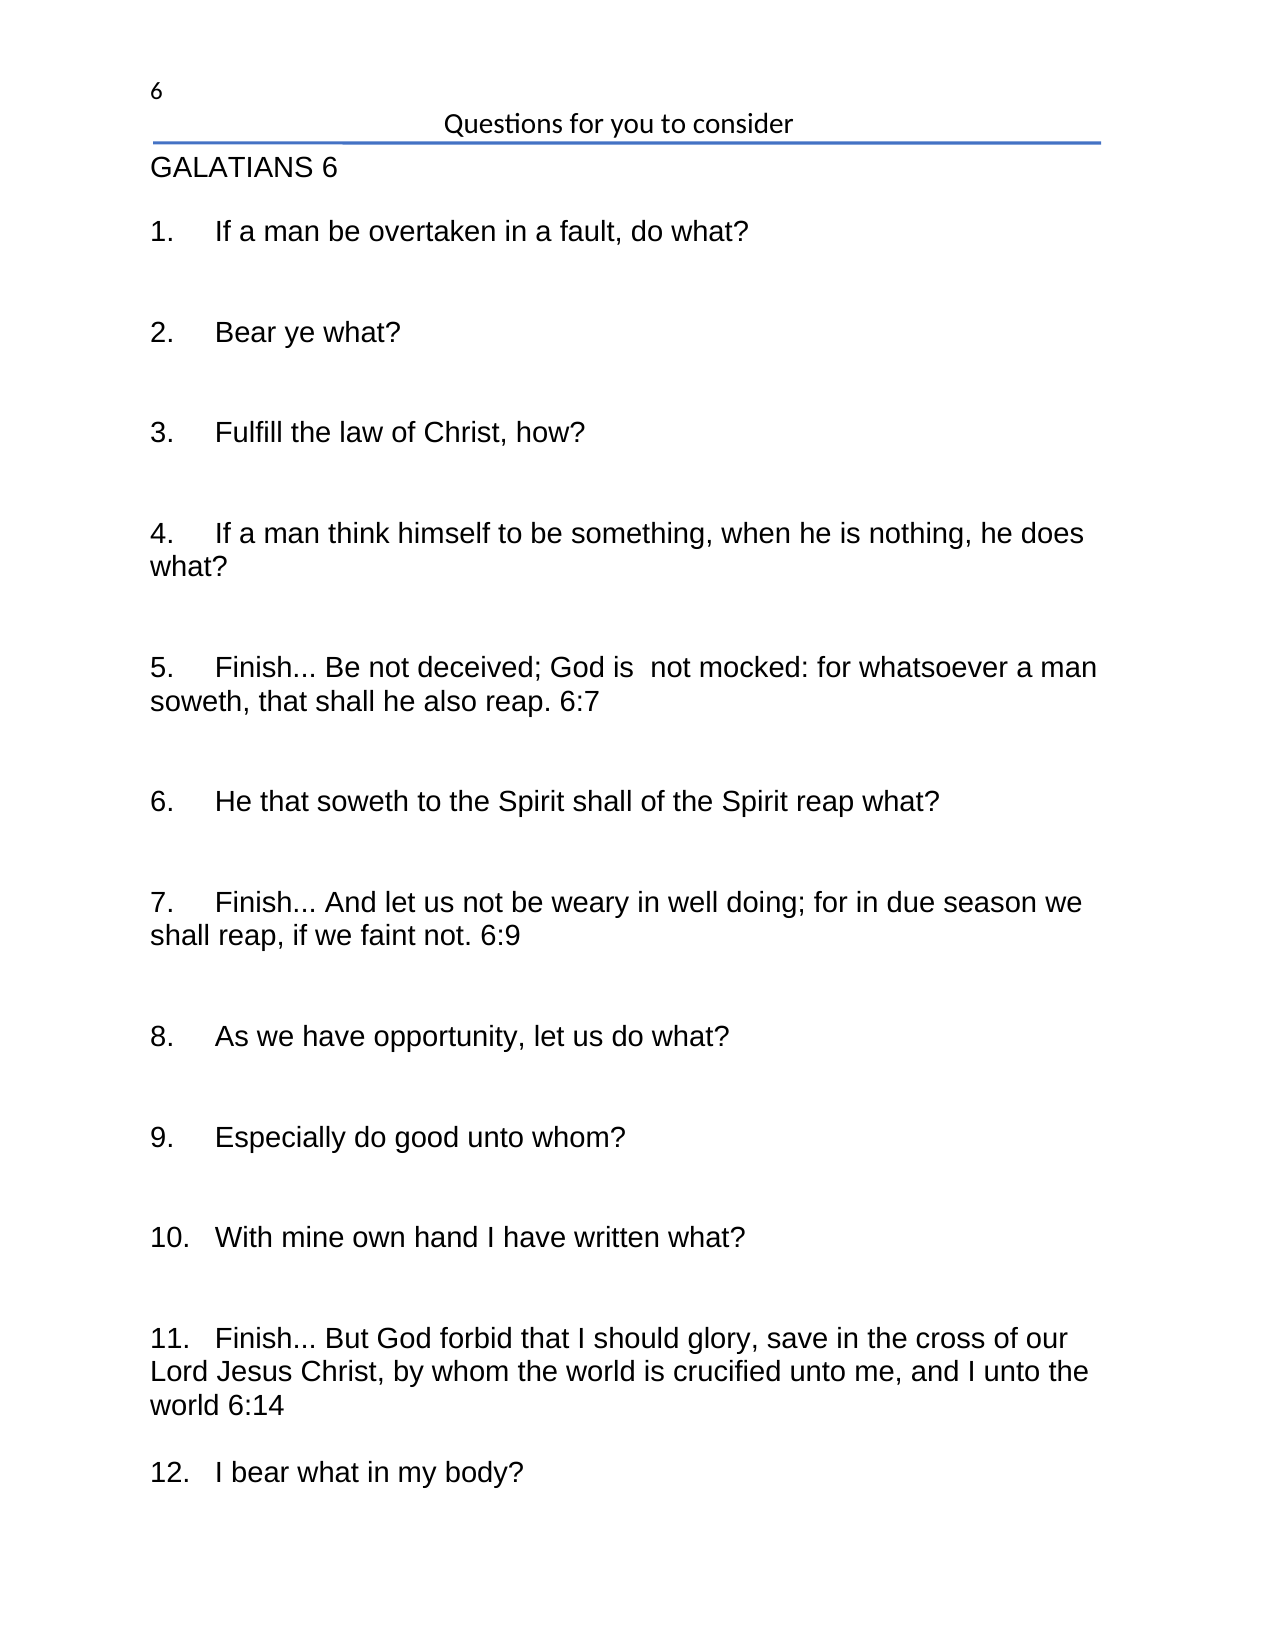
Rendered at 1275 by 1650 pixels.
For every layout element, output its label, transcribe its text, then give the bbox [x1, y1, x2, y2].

text 1. If a man be overtaken in a fault, do what? [150, 214, 1125, 248]
text 2. Bear ye what? [150, 315, 1125, 348]
text 6. He that soweth to the Spirit shall of the Spirit reap what? [150, 784, 1125, 818]
text 3. Fulfill the law of Christ, how? [150, 415, 1125, 449]
text 11. Finish... But God forbid that I should glory, save in the cross of our Lord Jesus Christ, by whom the world is crucified unto me, and I unto the world 6:14 [150, 1321, 1125, 1422]
text 7. Finish... And let us not be weary in well doing; for in due season we [150, 885, 1125, 918]
text 8. As we have opportunity, let us do what? [150, 1019, 1125, 1053]
text GALATIANS 6 [150, 150, 1125, 183]
text shall reap, if we faint not. 6:9 [150, 918, 1125, 952]
text 12. I bear what in my body? [150, 1455, 1125, 1489]
text 4. If a man think himself to be something, when he is nothing, he does [150, 516, 1125, 549]
text 9. Especially do good unto whom? [150, 1120, 1125, 1153]
text what? [150, 549, 1125, 583]
text 10. With mine own hand I have written what? [150, 1220, 1125, 1254]
text 5. Finish... Be not deceived; God is not mocked: for whatsoever a man soweth, that shall he also reap. 6:7 [150, 650, 1125, 717]
